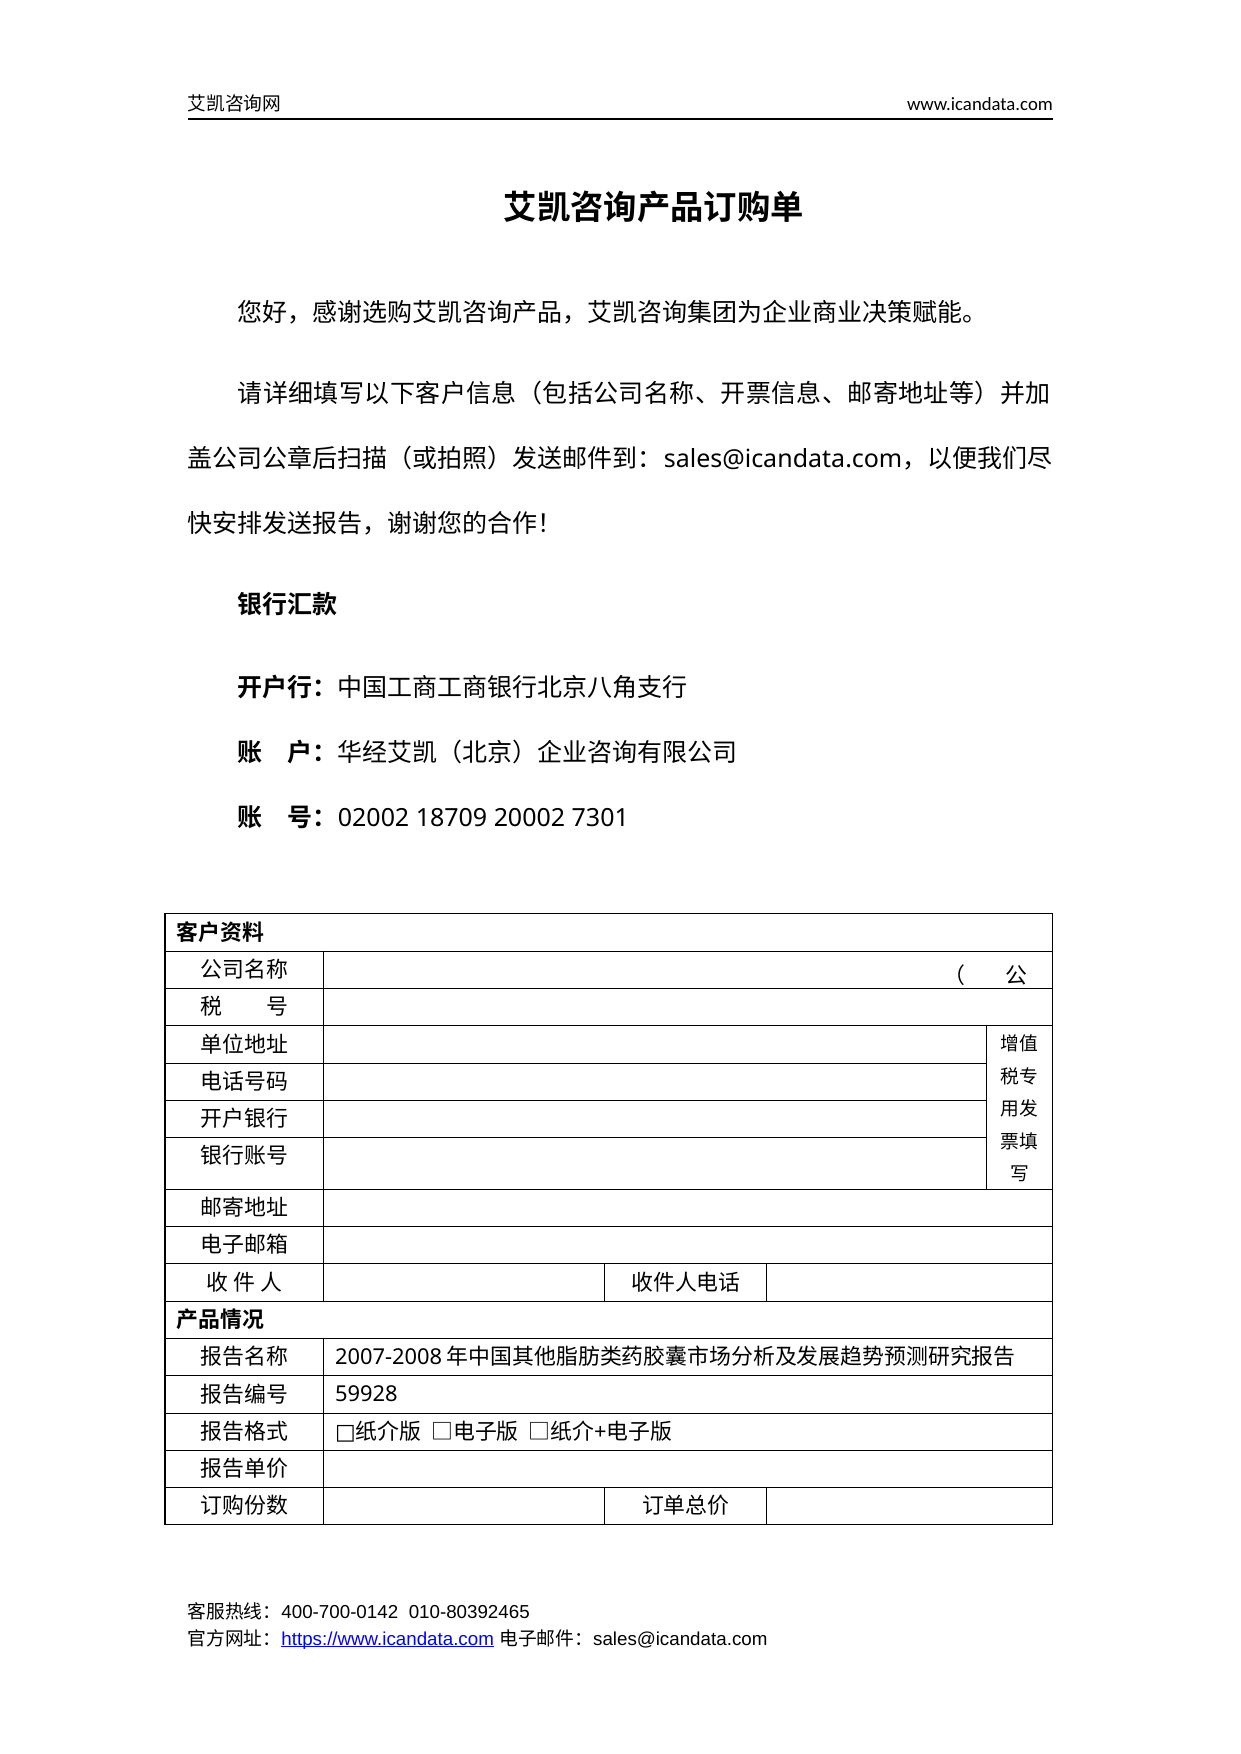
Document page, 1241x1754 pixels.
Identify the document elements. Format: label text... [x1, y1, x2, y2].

table_cell 单位地址 [166, 1026, 323, 1062]
table_header 客户资料 [166, 914, 1052, 951]
table_cell [324, 1026, 986, 1062]
table_cell 电子邮箱 [166, 1227, 323, 1263]
table_cell 产品情况 [166, 1302, 1052, 1338]
text 艾凯咨询产品订购单 [187, 172, 1053, 237]
table_cell [324, 1101, 986, 1137]
table_cell [324, 952, 1052, 988]
table_cell 收 件 人 [166, 1264, 323, 1301]
table_cell 订购份数 [166, 1488, 323, 1524]
table_cell [324, 1138, 986, 1189]
table_cell 报告格式 [166, 1414, 323, 1450]
table_cell 报告编号 [166, 1376, 323, 1412]
table_cell 报告名称 [166, 1339, 323, 1375]
table_cell 开户银行 [166, 1101, 323, 1137]
table_cell [324, 1227, 1052, 1263]
text 请详细填写以下客户信息（包括公司名称、开票信息、邮寄地址等）并加盖公司公章后扫描（或拍照）发送邮件到：sales@icandata.com，以便我们尽快安排发送报告，谢谢您的合作！ [187, 359, 1053, 554]
table_cell [767, 1264, 1052, 1301]
table_cell 公司名称 [166, 952, 323, 988]
table_cell 税 号 [166, 989, 323, 1025]
table_cell [324, 1064, 986, 1100]
table_cell [324, 1190, 1052, 1226]
table_cell [324, 1451, 1052, 1487]
table_cell □纸介版 □电子版 □纸介+电子版 [324, 1414, 1052, 1450]
table_cell 报告单价 [166, 1451, 323, 1487]
table_cell 订单总价 [605, 1488, 766, 1524]
table_cell 2007-2008年中国其他脂肪类药胶囊市场分析及发展趋势预测研究报告 [324, 1339, 1052, 1375]
table_cell 银行账号 [166, 1138, 323, 1189]
table_cell 邮寄地址 [166, 1190, 323, 1226]
table_cell [324, 1488, 604, 1524]
table_cell [767, 1488, 1052, 1524]
text 银行汇款 [187, 570, 1053, 635]
table_cell 电话号码 [166, 1064, 323, 1100]
text 开户行：中国工商工商银行北京八角支行 [187, 653, 1053, 718]
table_cell 59928 [324, 1376, 1052, 1412]
text 账 号：02002 18709 20002 7301 [187, 783, 1053, 848]
text 账 户：华经艾凯（北京）企业咨询有限公司 [187, 718, 1053, 783]
table_cell 增值税专用发票填写 [987, 1026, 1052, 1189]
text 您好，感谢选购艾凯咨询产品，艾凯咨询集团为企业商业决策赋能。 [187, 278, 1053, 343]
table_cell [324, 989, 1052, 1025]
table_cell [324, 1264, 604, 1301]
table_cell 收件人电话 [605, 1264, 766, 1301]
